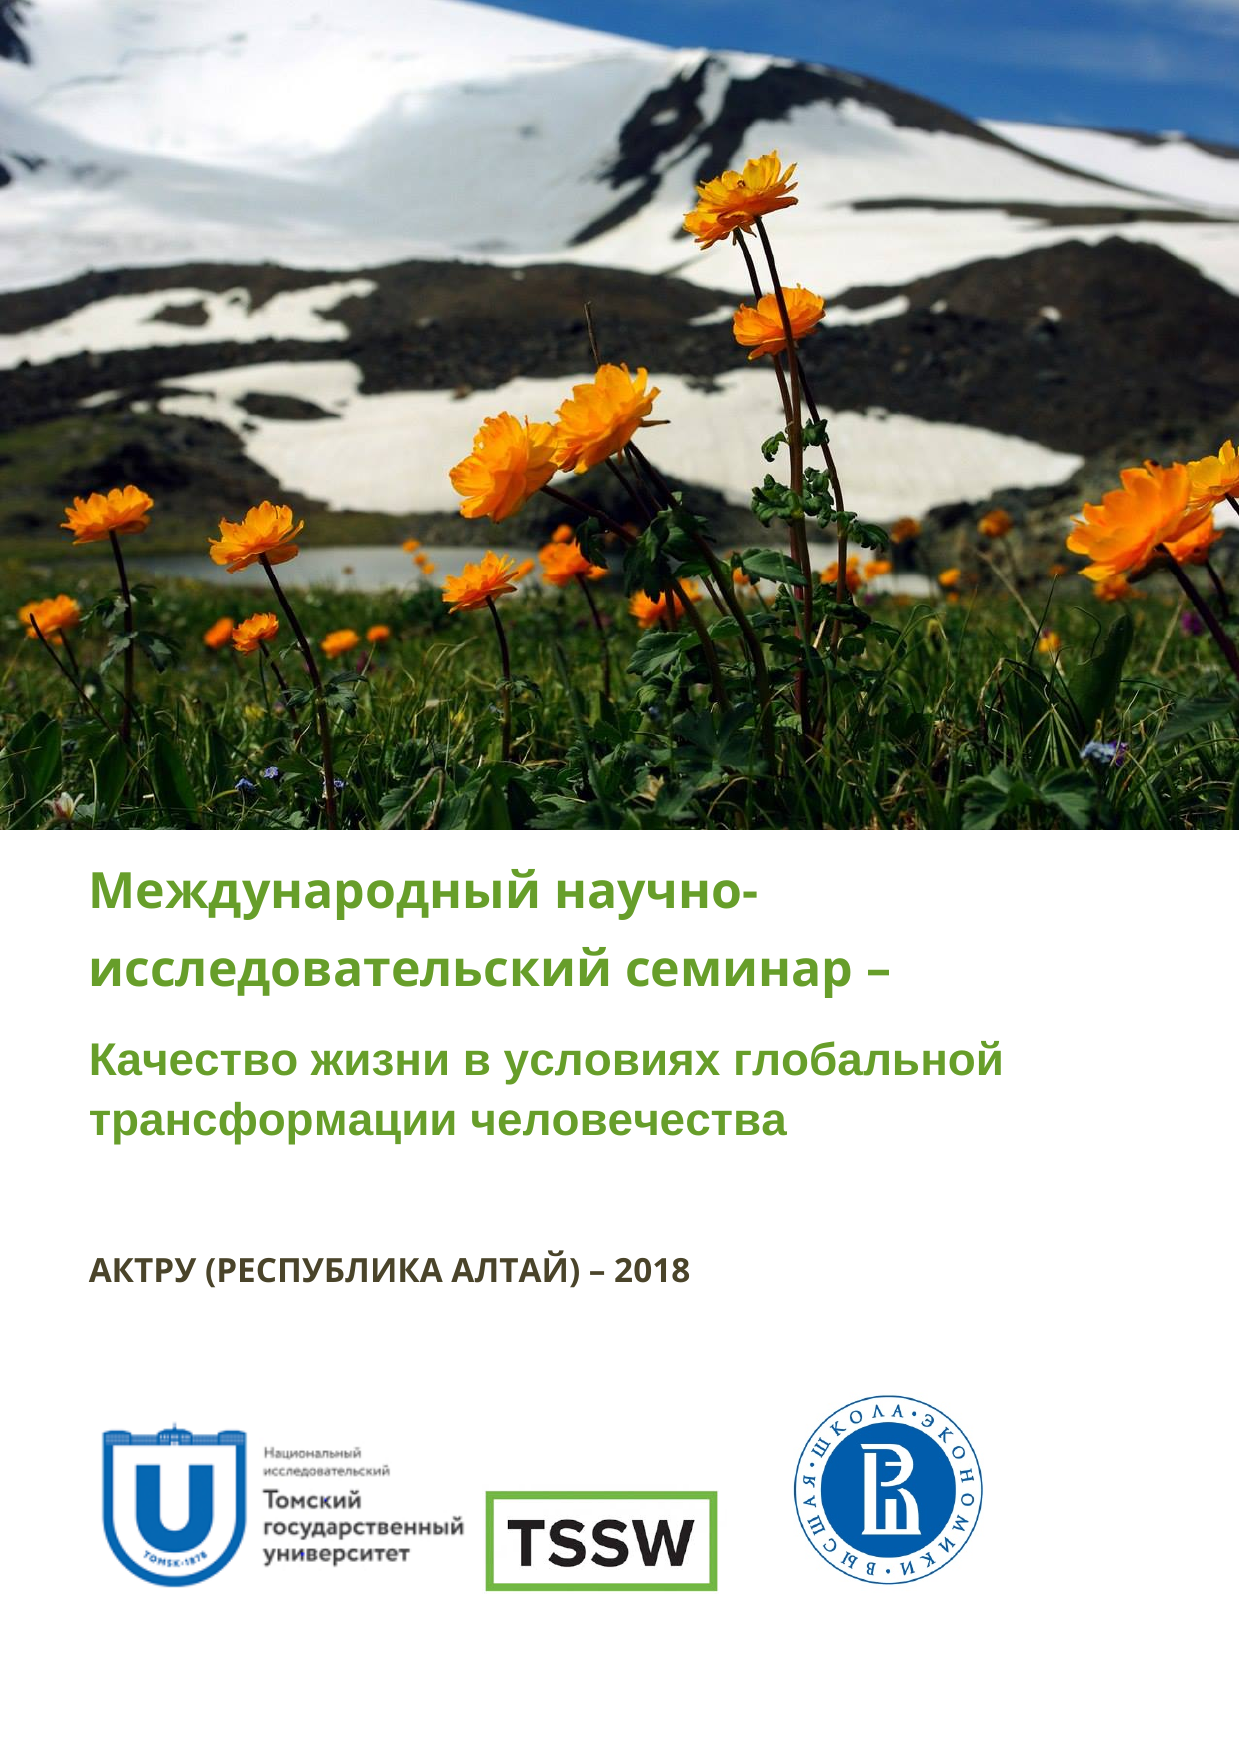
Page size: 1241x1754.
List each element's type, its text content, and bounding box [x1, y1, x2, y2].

text АКТРУ (РЕСПУБЛИКА АЛТАЙ) – 2018 [88, 1247, 1240, 1292]
text Международный научно-исследовательский семинар – [88, 854, 1240, 1001]
text Качество жизни в условиях глобальной трансформации человечества [88, 1032, 1240, 1145]
picture [88, 1380, 1056, 1600]
picture [0, 0, 1239, 830]
